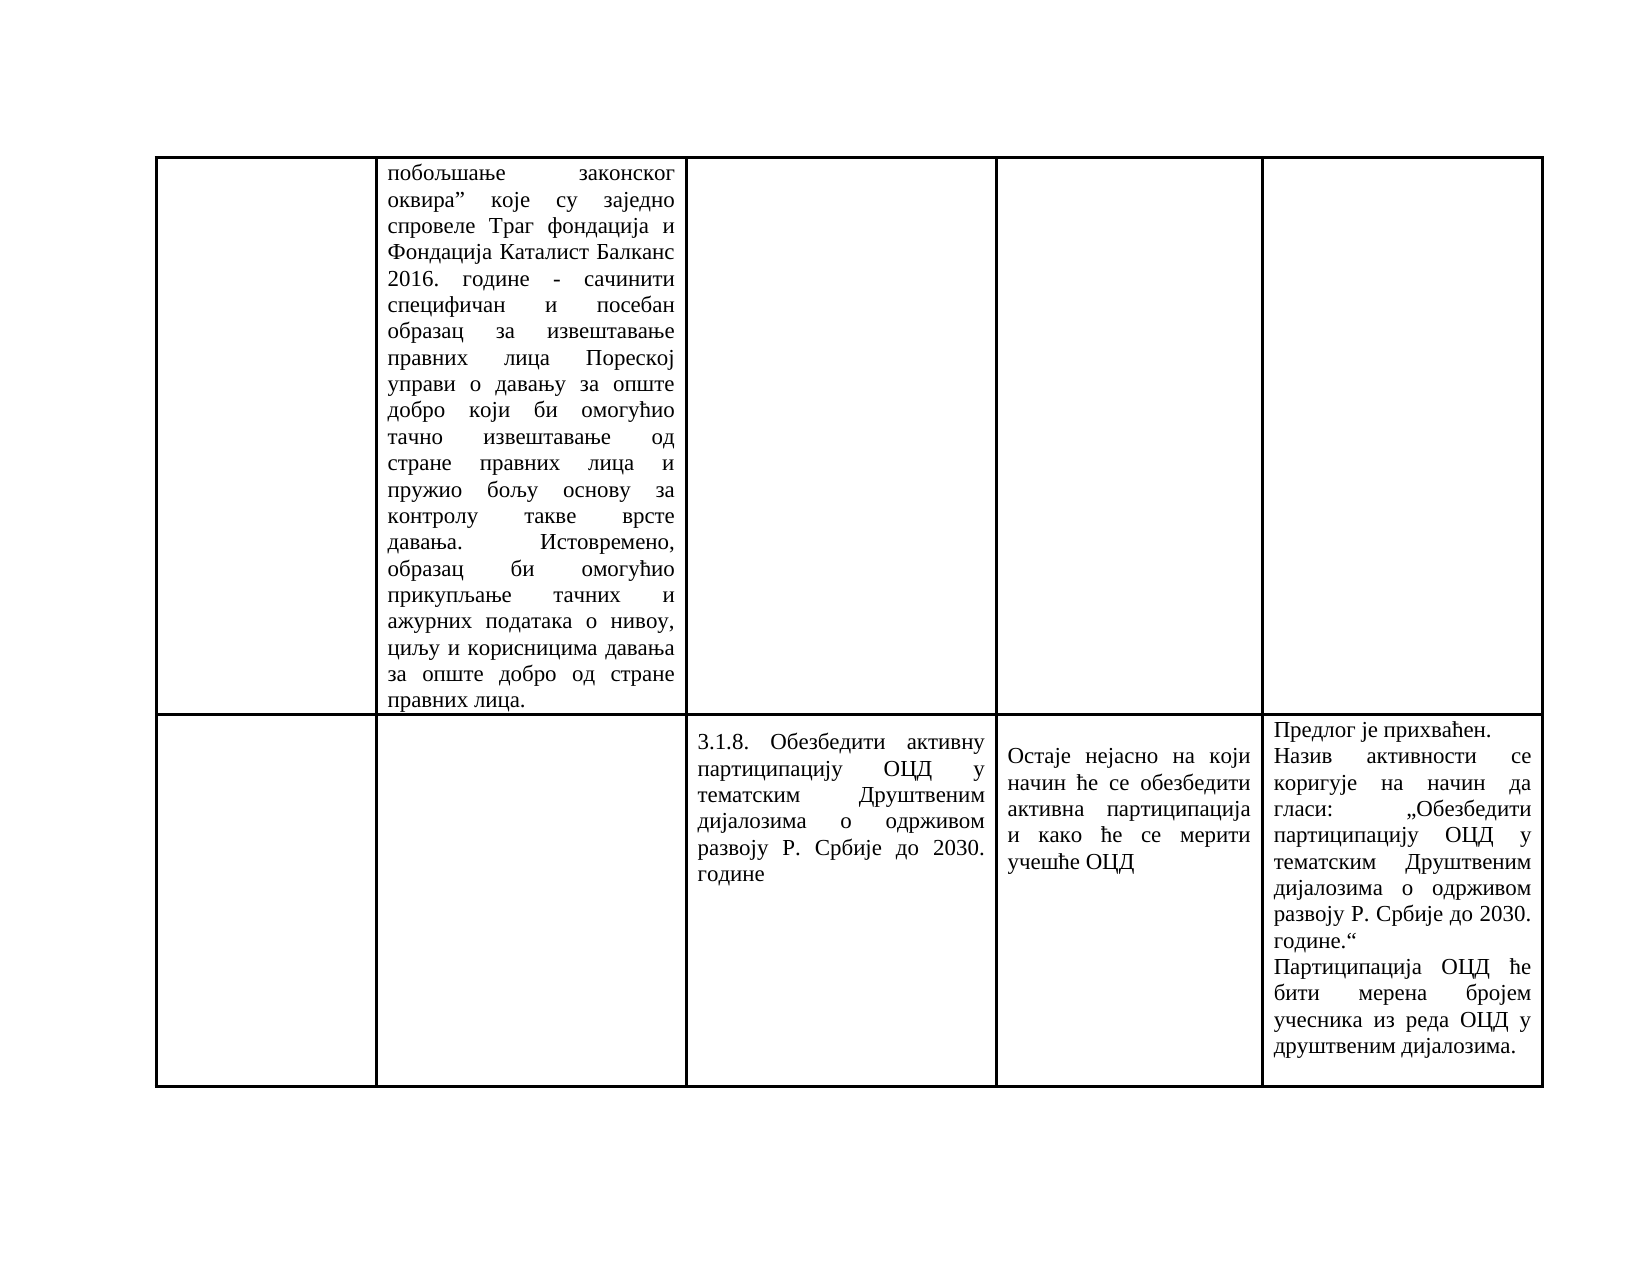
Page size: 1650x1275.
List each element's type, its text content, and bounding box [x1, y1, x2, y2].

table_cell [158, 716, 375, 1085]
table_cell [378, 716, 685, 1085]
table_cell [688, 159, 995, 713]
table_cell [1264, 159, 1541, 713]
table_cell Остаје нејасно на који начин ће се обезбедити активна партиципација и како ће се мерити учешће ОЦД [998, 716, 1261, 1085]
table_cell Предлог је прихваћен. Назив активности се коригује на начин да гласи: „Обезбедити партиципацију ОЦД у тематским Друштвеним дијалозима о одрживом развоју Р. Србије до 2030. године.“ Партиципација ОЦД ће бити мерена бројем учесника из реда ОЦД у друштвеним дијалозима. [1264, 716, 1541, 1085]
table_cell [158, 159, 375, 713]
table_cell [998, 159, 1261, 713]
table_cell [378, 159, 685, 713]
table_cell 3.1.8. Обезбедити активну партиципацију ОЦД у тематским Друштвеним дијалозима о одрживом развоју Р. Србије до 2030. године [688, 716, 995, 1085]
